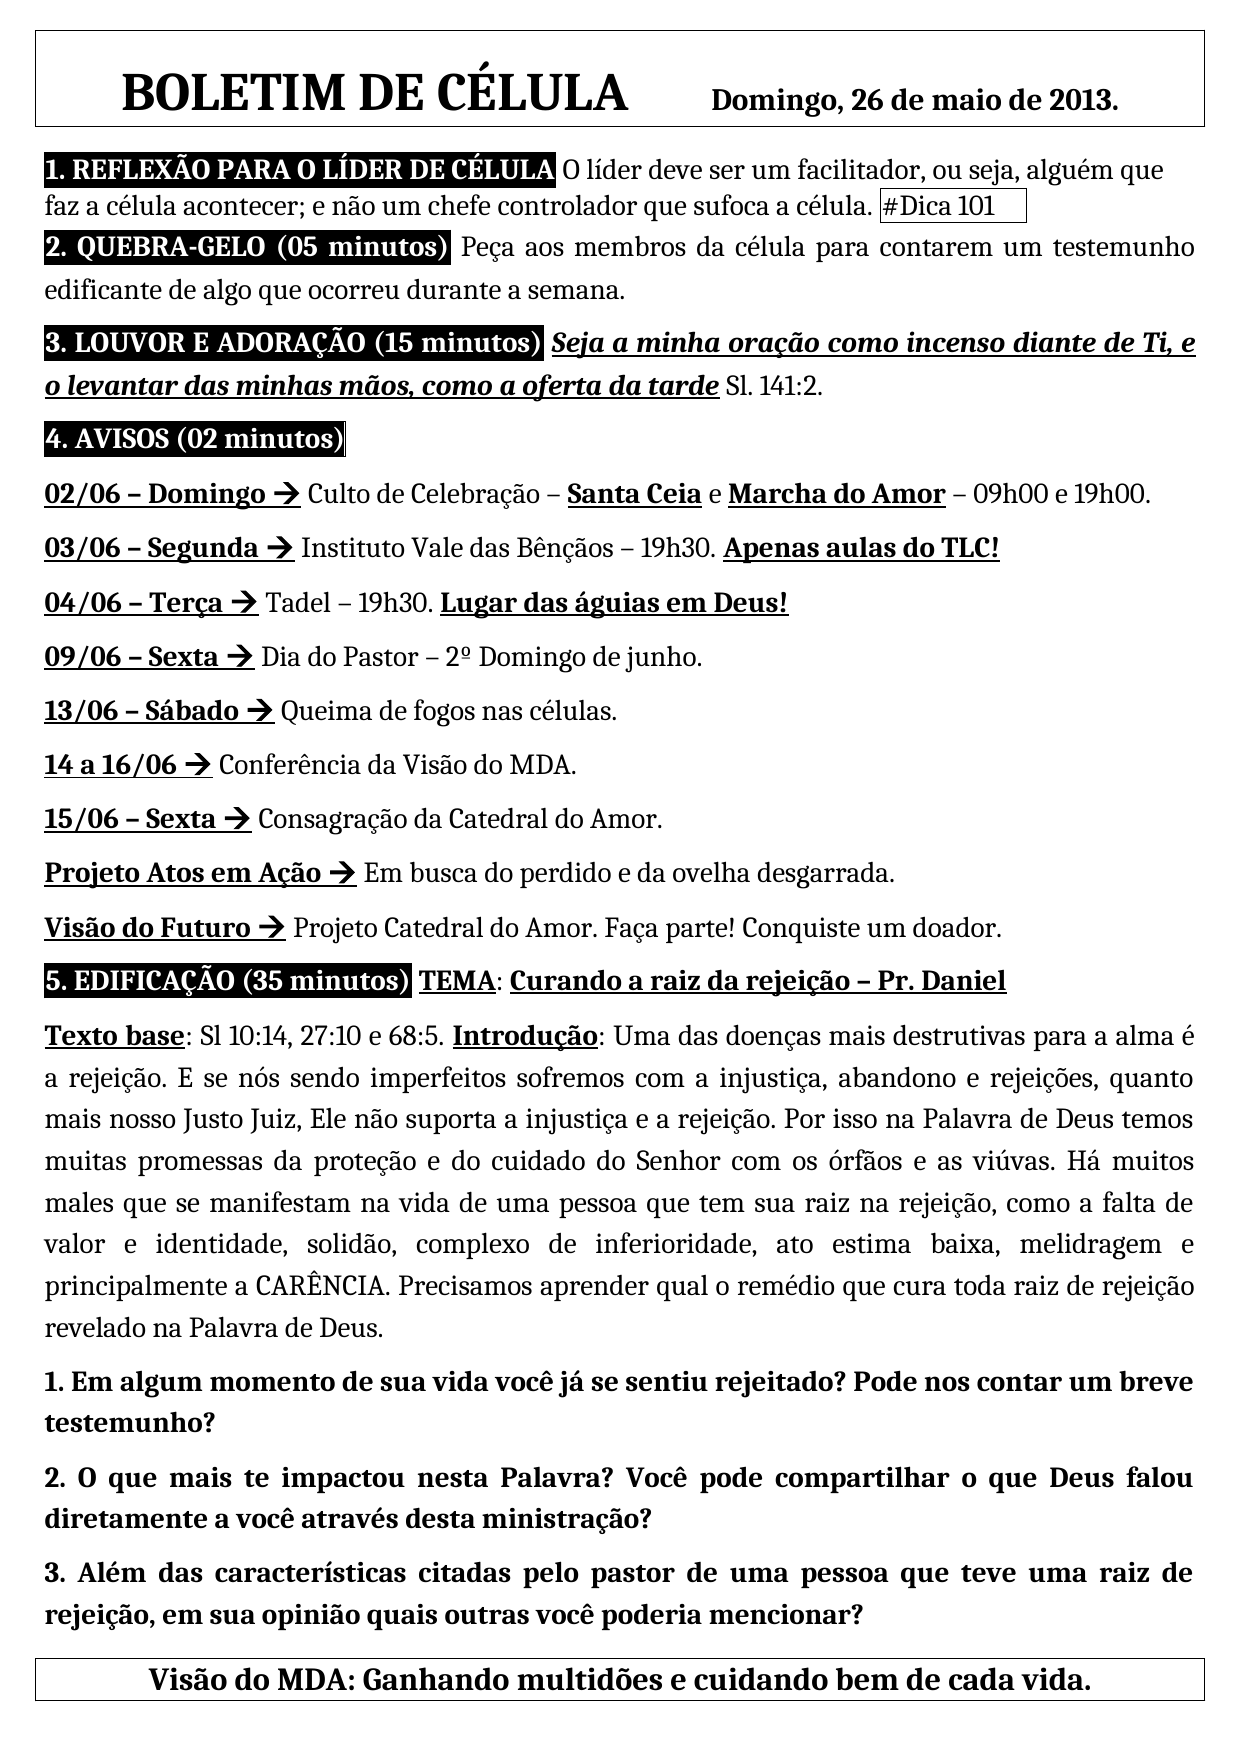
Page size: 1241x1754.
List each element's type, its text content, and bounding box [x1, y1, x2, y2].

text 1. REFLEXÃO PARA O LÍDER DE CÉLULA O líder deve ser um facilitador, ou seja, alguém que faz a célula acontecer; e não um chefe controlador que sufoca a célula. #Dica 101 [44, 152, 1196, 223]
text 14 a 16/06 Conferência da Visão do MDA. [44, 740, 1196, 782]
text 15/06 – Sexta Consagração da Catedral do Amor. [44, 794, 1196, 836]
text 13/06 – Sábado Queima de fogos nas células. [44, 686, 1196, 728]
text Visão do Futuro Projeto Catedral do Amor. Faça parte! Conquiste um doador. [44, 903, 1196, 944]
text 09/06 – Sexta Dia do Pastor – 2º Domingo de junho. [44, 632, 1196, 673]
text 2. QUEBRA-GELO (05 minutos) Peça aos membros da célula para contarem um testemunho edificante de algo que ocorreu durante a semana. [44, 223, 1196, 307]
subtitle Texto base: Sl 10:14, 27:10 e 68:5. Introdução: Uma das doenças mais destrutivas para a alma é a rejeição. E se nós sendo imperfeitos sofremos com a injustiça, abandono e rejeições, quanto mais nosso Justo Juiz, Ele não suporta a injustiça e a rejeição. Por isso na Palavra de Deus temos muitas promessas da proteção e do cuidado do Senhor com os órfãos e as viúvas. Há muitos males que se manifestam na vida de uma pessoa que tem sua raiz na rejeição, como a falta de valor e identidade, solidão, complexo de inferioridade, ato estima baixa, melidragem e principalmente a CARÊNCIA. Precisamos aprender qual o remédio que cura toda raiz de rejeição revelado na Palavra de Deus. [44, 1011, 1196, 1344]
text 4. AVISOS (02 minutos) [44, 415, 1196, 457]
text 04/06 – Terça Tadel – 19h30. Lugar das águias em Deus! [44, 578, 1196, 619]
text Projeto Atos em Ação Em busca do perdido e da ovelha desgarrada. [44, 848, 1196, 890]
subtitle 2. O que mais te impactou nesta Palavra? Você pode compartilhar o que Deus falou diretamente a você através desta ministração? [44, 1453, 1196, 1536]
text 03/06 – Segunda Instituto Vale das Bênçãos – 19h30. Apenas aulas do TLC! [44, 523, 1196, 565]
text 3. LOUVOR E ADORAÇÃO (15 minutos) Seja a minha oração como incenso diante de Ti, e o levantar das minhas mãos, como a oferta da tarde Sl. 141:2. [44, 319, 1196, 403]
subtitle 3. Além das características citadas pelo pastor de uma pessoa que teve uma raiz de rejeição, em sua opinião quais outras você poderia mencionar? [44, 1548, 1196, 1632]
subtitle 1. Em algum momento de sua vida você já se sentiu rejeitado? Pode nos contar um breve testemunho? [44, 1357, 1196, 1440]
text 02/06 – Domingo Culto de Celebração – Santa Ceia e Marcha do Amor – 09h00 e 19h00. [44, 469, 1196, 511]
text 5. EDIFICAÇÃO (35 minutos) TEMA: Curando a raiz da rejeição – Pr. Daniel [44, 957, 1196, 998]
